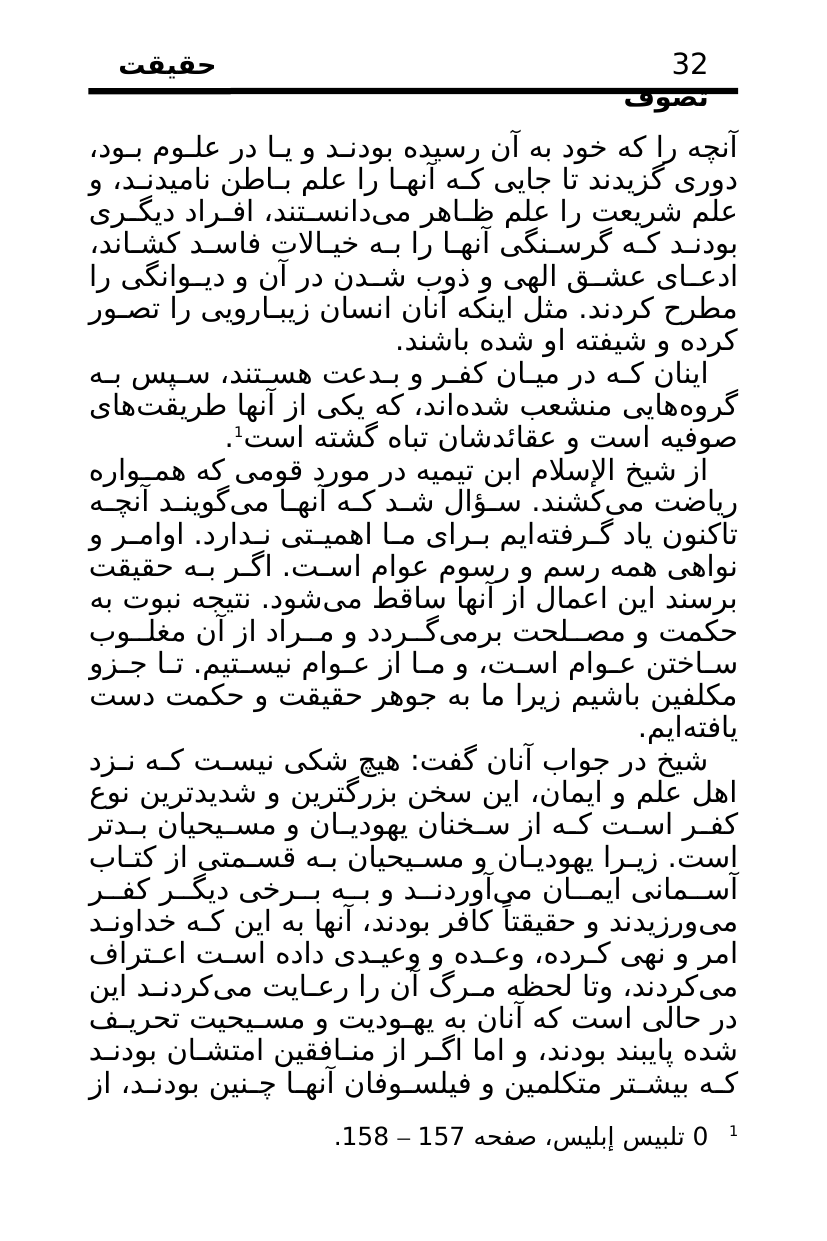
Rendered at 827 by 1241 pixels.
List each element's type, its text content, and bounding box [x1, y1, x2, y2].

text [89, 132, 738, 357]
text اینان که در میان کفر و بدعت هستند، سپس به گروه‌هایی منشعب شده‌اند، که یکی از آنها طریقت‌های صوفیه است و عقائدشان تباه گشته است. [89, 357, 738, 454]
text از شیخ الإسلام ابن تیمیه در مورد قومی که همواره ریاضت می‌کشند. سؤال شد که آنها می‌گویند آنچه تاکنون یاد گرفته‌ایم برای ما اهمیتی ندارد. اوامر و نواهی همه رسم و رسوم عوام است. اگر به حقیقت برسند این اعمال از آنها ساقط می‌شود. نتیجه نبوت به حکمت و مصلحت برمی‌گردد و مراد از آن مغلوب ساختن عوام است، و ما از عوام نیستیم. تا جزو مکلفین باشیم زیرا ما به جوهر حقیقت و حکمت دست یافته‌ایم. [89, 454, 738, 745]
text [89, 745, 738, 1100]
